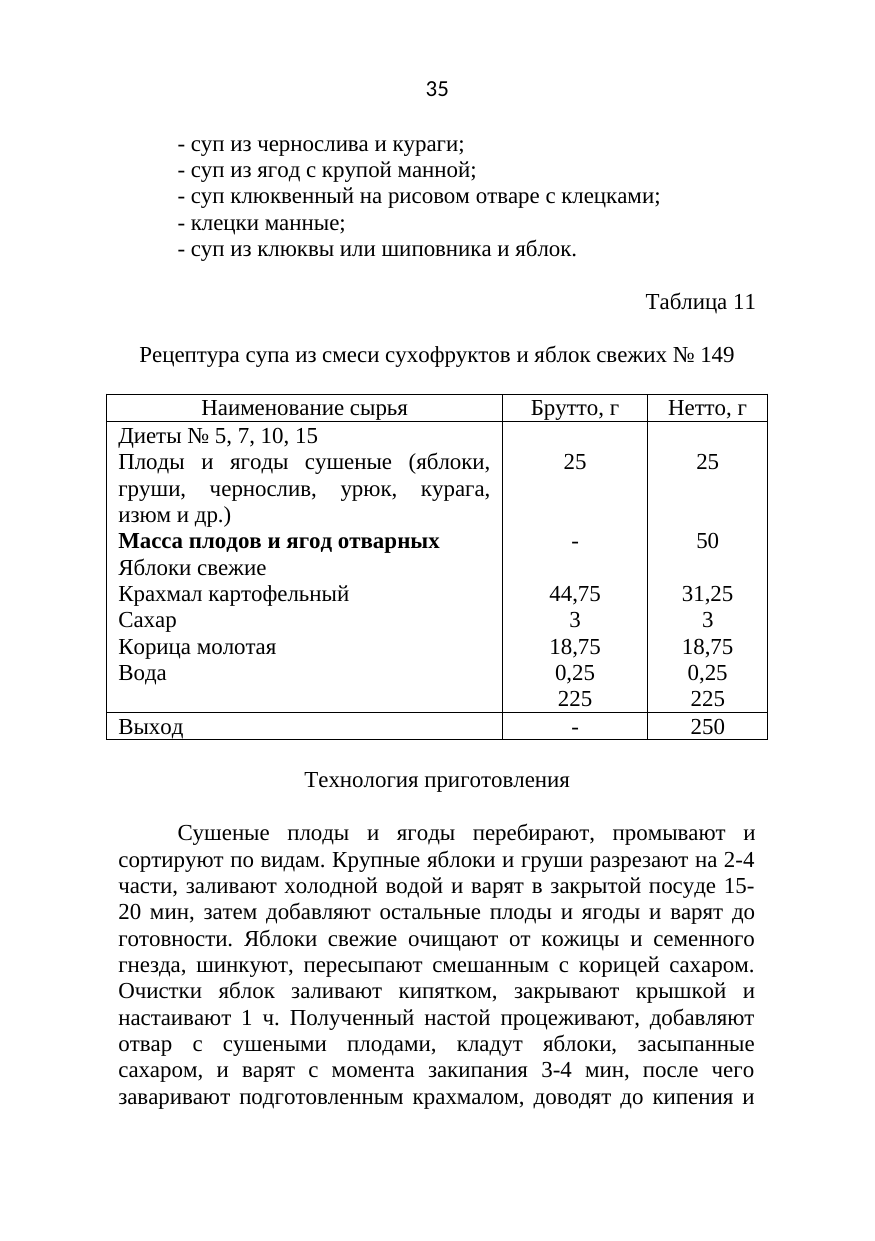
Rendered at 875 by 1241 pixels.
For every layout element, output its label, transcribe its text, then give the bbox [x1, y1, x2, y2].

table_header Нетто, г [648, 395, 767, 421]
table_cell Диеты № 5, 7, 10, 15 Плоды и ягоды сушеные (яблоки, груши, чернослив, урюк, курага, изюм и др.) Масса плодов и ягод отварных Яблоки свежие Крахмал картофельный Сахар Корица молотая Вода [107, 422, 502, 712]
text - суп из ягод с крупой манной; [118, 156, 756, 183]
table_header Брутто, г [503, 395, 647, 421]
text - клецки манные; [118, 209, 756, 235]
table_cell 250 [648, 713, 767, 739]
text Технология приготовления [118, 767, 756, 793]
text - суп из чернослива и кураги; [118, 130, 756, 156]
table_cell Выход [107, 713, 502, 739]
table_cell 25 - 44,75 3 18,75 0,25 225 [503, 422, 647, 712]
text - суп из клюквы или шиповника и яблок. [118, 235, 756, 262]
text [118, 819, 756, 1109]
text - суп клюквенный на рисовом отваре с клецками; [118, 183, 756, 209]
table_cell - [503, 713, 647, 739]
table_cell 25 50 31,25 3 18,75 0,25 225 [648, 422, 767, 712]
text Таблица 11 [118, 288, 756, 314]
table_header Наименование сырья [107, 395, 502, 421]
text Рецептура супа из смеси сухофруктов и яблок свежих № 149 [118, 341, 756, 367]
